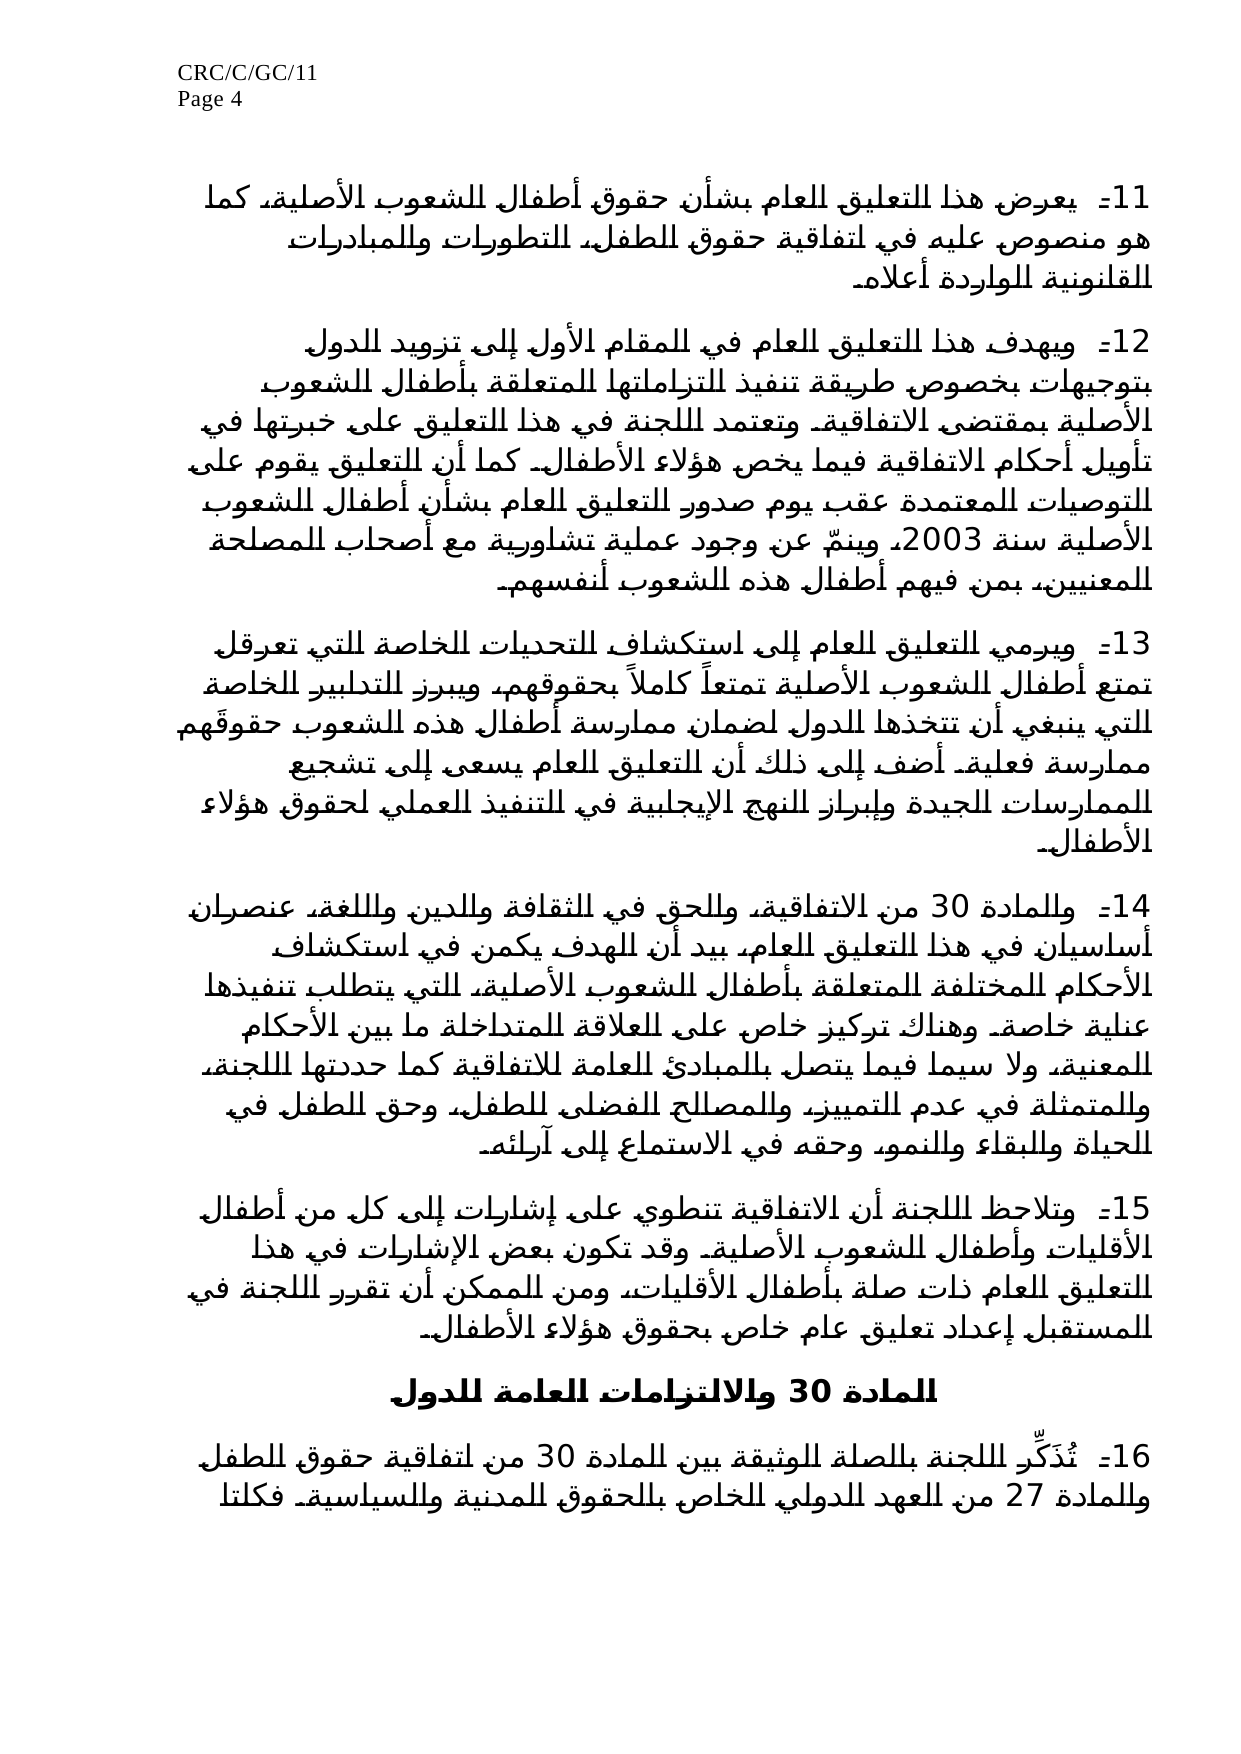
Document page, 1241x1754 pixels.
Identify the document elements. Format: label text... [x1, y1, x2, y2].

text المادة 30 والالتزامات العامة للدول [177, 1371, 1152, 1411]
text 12- ويهدف هذا التعليق العام في المقام الأول إلى تزويد الدول بتوجيهات بخصوص طريقة تنفيذ التزاماتها المتعلقة بأطفال الشعوب الأصلية بمقتضى الاتفاقية. وتعتمد اللجنة في هذا التعليق على خبرتها في تأويل أحكام الاتفاقية فيما يخص هؤلاء الأطفال. كما أن التعليق يقوم على التوصيات المعتمدة عقب يوم صدور التعليق العام بشأن أطفال الشعوب الأصلية سنة 2003، وينمّ عن وجود عملية تشاورية مع أصحاب المصلحة المعنيين، بمن فيهم أطفال هذه الشعوب أنفسهم. [177, 321, 1152, 598]
text 15- وتلاحظ اللجنة أن الاتفاقية تنطوي على إشارات إلى كل من أطفال الأقليات وأطفال الشعوب الأصلية. وقد تكون بعض الإشارات في هذا التعليق العام ذات صلة بأطفال الأقليات، ومن الممكن أن تقرر اللجنة في المستقبل إعداد تعليق عام خاص بحقوق هؤلاء الأطفال. [177, 1188, 1152, 1346]
text 14- والمادة 30 من الاتفاقية، والحق في الثقافة والدين واللغة، عنصران أساسيان في هذا التعليق العام، بيد أن الهدف يكمن في استكشاف الأحكام المختلفة المتعلقة بأطفال الشعوب الأصلية، التي يتطلب تنفيذها عناية خاصة. وهناك تركيز خاص على العلاقة المتداخلة ما بين الأحكام المعنية، ولا سيما فيما يتصل بالمبادئ العامة للاتفاقية كما حددتها اللجنة، والمتمثلة في عدم التمييز، والمصالح الفضلى للطفل، وحق الطفل في الحياة والبقاء والنمو، وحقه في الاستماع إلى آرائه. [177, 886, 1152, 1163]
text 11- يعرض هذا التعليق العام بشأن حقوق أطفال الشعوب الأصلية، كما هو منصوص عليه في اتفاقية حقوق الطفل، التطورات والمبادرات القانونية الواردة أعلاه. [177, 177, 1152, 296]
text 13- ويرمي التعليق العام إلى استكشاف التحديات الخاصة التي تعرقل تمتع أطفال الشعوب الأصلية تمتعاً كاملاً بحقوقهم، ويبرز التدابير الخاصة التي ينبغي أن تتخذها الدول لضمان ممارسة أطفال هذه الشعوب حقوقَهم ممارسة فعلية. أضف إلى ذلك أن التعليق العام يسعى إلى تشجيع الممارسات الجيدة وإبراز النهج الإيجابية في التنفيذ العملي لحقوق هؤلاء الأطفال. [177, 623, 1152, 861]
